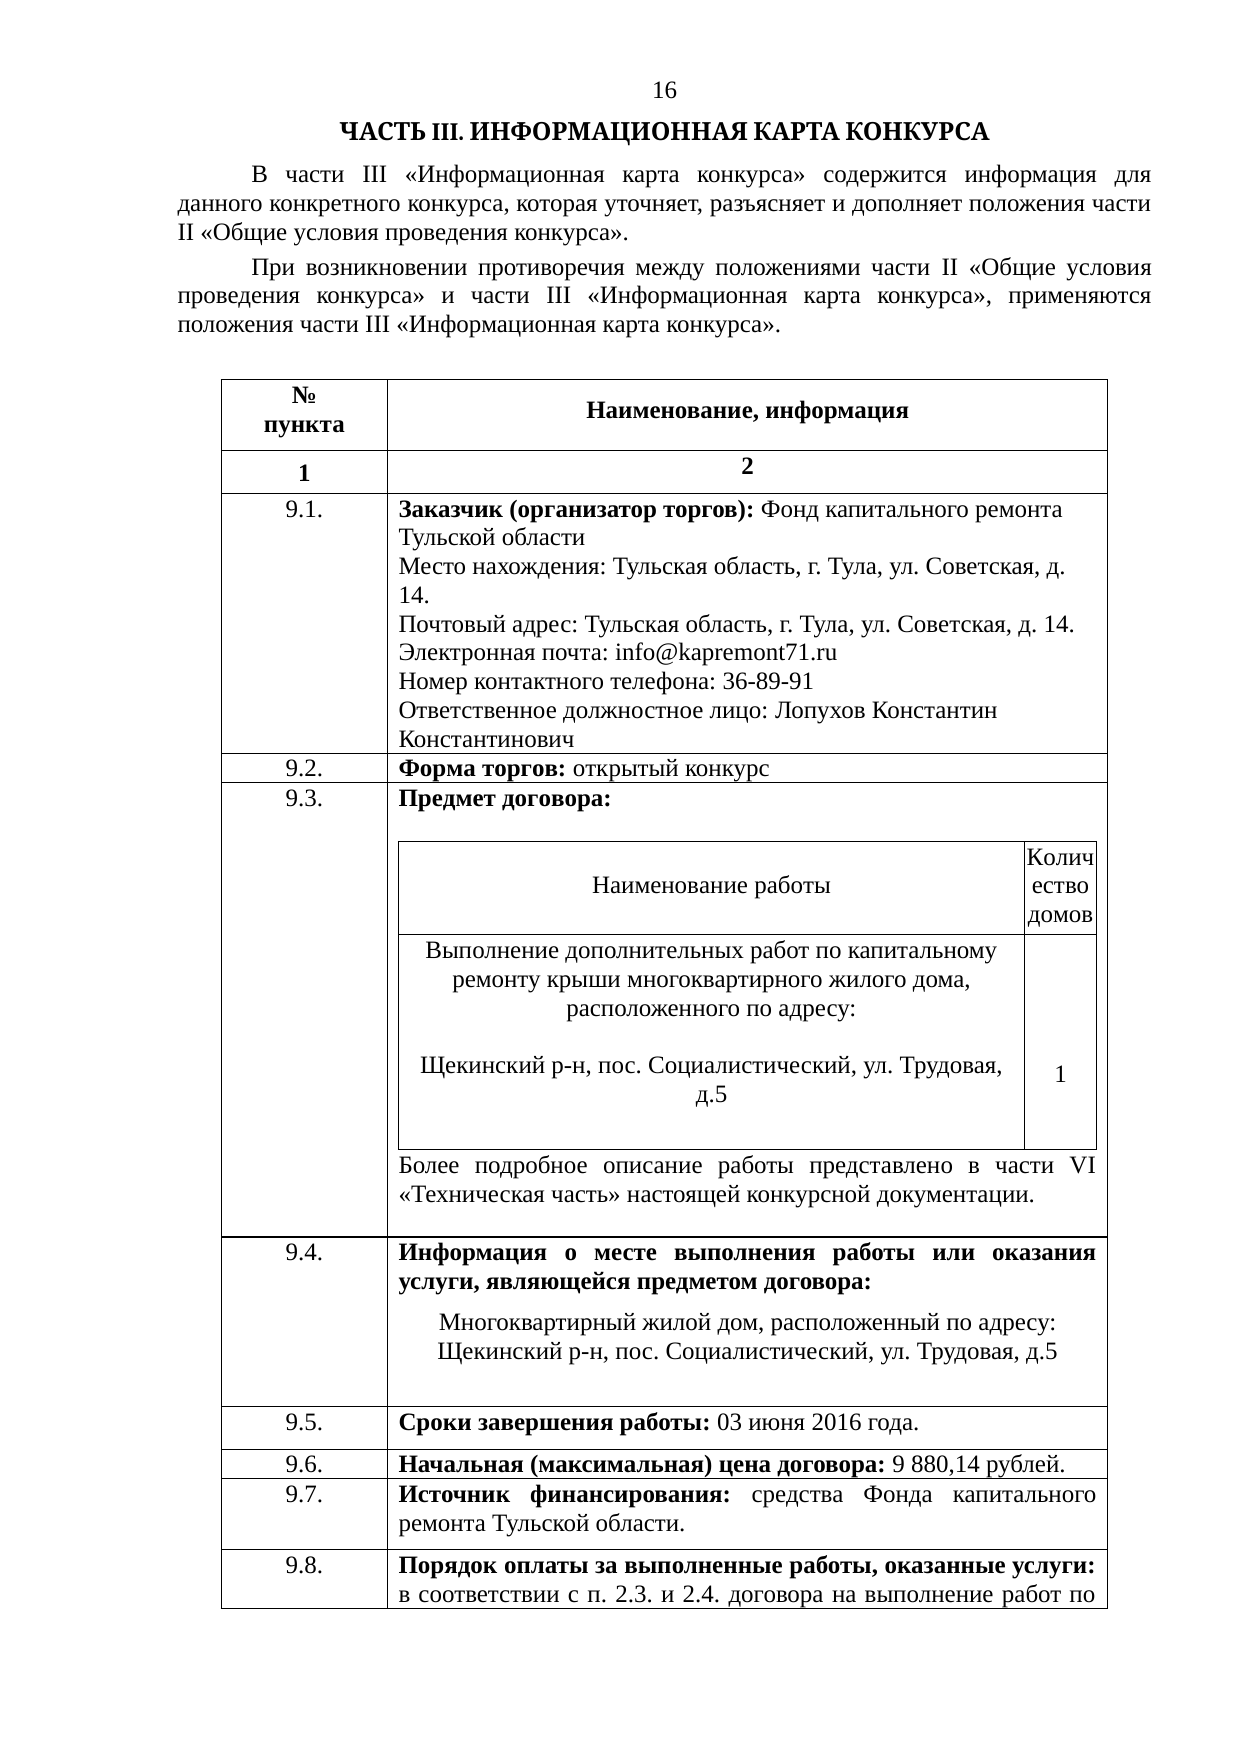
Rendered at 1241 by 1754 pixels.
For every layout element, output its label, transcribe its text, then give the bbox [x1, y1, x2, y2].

table_header Наименование, информация [388, 380, 1107, 450]
text При возникновении противоречия между положениями части II «Общие условия проведения конкурса» и части III «Информационная карта конкурса», применяются положения части III «Информационная карта конкурса». [177, 252, 1152, 338]
table_cell Начальная (максимальная) цена договора: 9 880,14 рублей. [388, 1450, 1107, 1478]
table_cell 9.1. [222, 494, 387, 752]
table_cell 9.7. [222, 1479, 387, 1549]
table_cell Информация о месте выполнения работы или оказания услуги, являющейся предметом договора: Многоквартирный жилой дом, расположенный по адресу: Щекинский р-н, пос. Социалистический, ул. Трудовая, д.5 [388, 1238, 1107, 1406]
table_cell 9.3. [222, 783, 387, 1236]
table_cell 2 [388, 451, 1107, 493]
table_cell Форма торгов: открытый конкурс [388, 754, 1107, 782]
table_cell 9.6. [222, 1450, 387, 1478]
table_cell 9.2. [222, 754, 387, 782]
text В части III «Информационная карта конкурса» содержится информация для данного конкретного конкурса, которая уточняет, разъясняет и дополняет положения части II «Общие условия проведения конкурса». [177, 159, 1152, 246]
table_cell Сроки завершения работы: 03 июня 2016 года. [388, 1407, 1107, 1448]
table_cell Заказчик (организатор торгов): Фонд капитального ремонта Тульской области Место нахождения: Тульская область, г. Тула, ул. Советская, д. 14. Почтовый адрес: Тульская область, г. Тула, ул. Советская, д. 14. Электронная почта: info@kapremont71.ru Номер контактного телефона: 36-89-91 Ответственное должностное лицо: Лопухов Константин Константинович [388, 494, 1107, 752]
table_cell 9.8. [222, 1550, 387, 1608]
table_cell Предмет договора: Более подробное описание работы представлено в части VI «Техническая часть» настоящей конкурсной документации. [388, 783, 1107, 1236]
table_cell Источник финансирования: средства Фонда капитального ремонта Тульской области. [388, 1479, 1107, 1549]
table_cell 9.4. [222, 1238, 387, 1406]
table_header № пункта [222, 380, 387, 450]
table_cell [388, 1550, 1107, 1608]
table_cell 9.5. [222, 1407, 387, 1448]
subtitle ЧАСТЬ III. ИНФОРМАЦИОННАЯ КАРТА КОНКУРСА [177, 118, 1152, 147]
table_cell 1 [222, 451, 387, 493]
